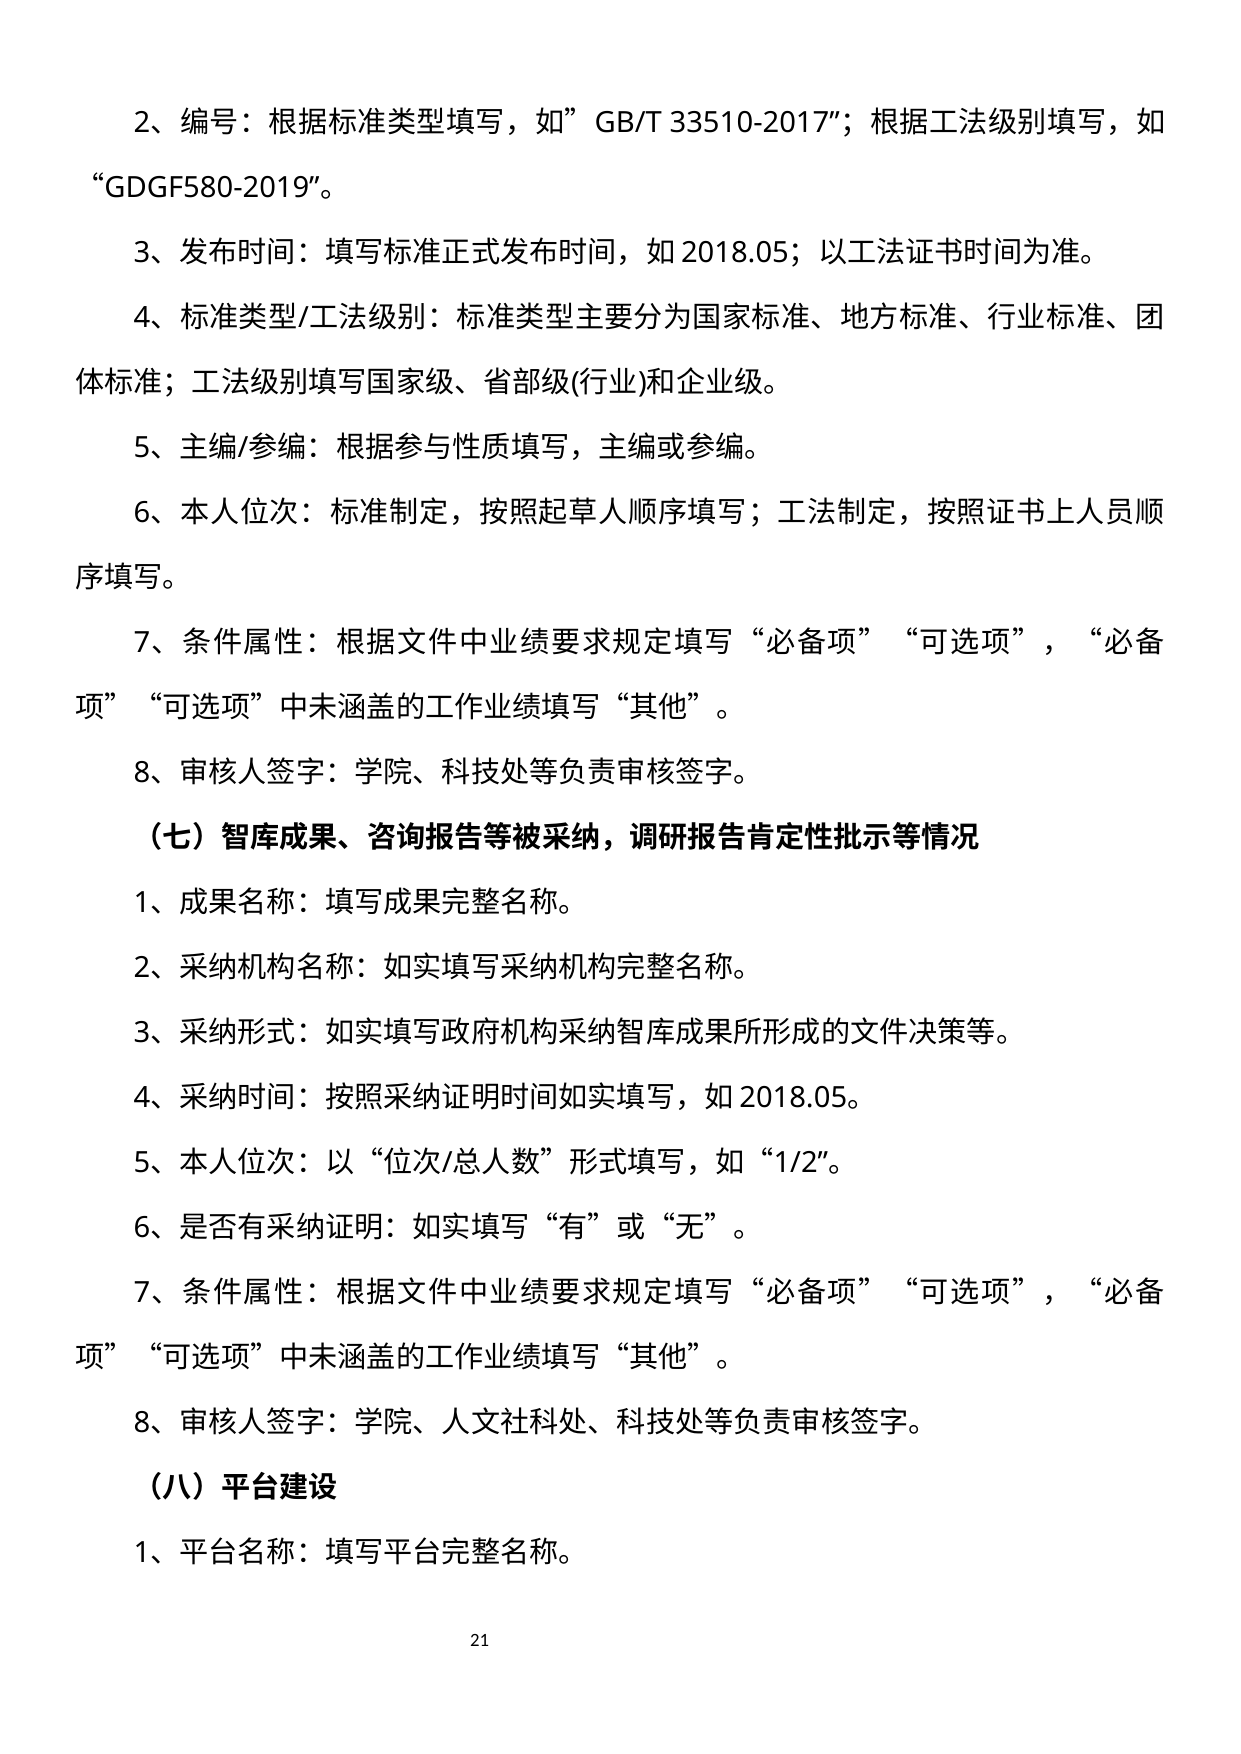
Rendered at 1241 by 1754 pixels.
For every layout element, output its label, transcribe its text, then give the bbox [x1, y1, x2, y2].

text 3、采纳形式：如实填写政府机构采纳智库成果所形成的文件决策等。 [75, 998, 1165, 1063]
text （八）平台建设 [75, 1453, 1165, 1518]
text 5、本人位次：以“位次/总人数”形式填写，如“1/2”。 [75, 1128, 1165, 1193]
text 4、采纳时间：按照采纳证明时间如实填写，如2018.05。 [75, 1063, 1165, 1128]
text 2、采纳机构名称：如实填写采纳机构完整名称。 [75, 933, 1165, 998]
text 8、审核人签字：学院、科技处等负责审核签字。 [75, 738, 1165, 803]
text 6、是否有采纳证明：如实填写“有”或“无”。 [75, 1193, 1165, 1258]
text 1、成果名称：填写成果完整名称。 [75, 868, 1165, 933]
text （七）智库成果、咨询报告等被采纳，调研报告肯定性批示等情况 [75, 803, 1165, 868]
text 1、平台名称：填写平台完整名称。 [75, 1518, 1165, 1583]
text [75, 1258, 1165, 1388]
text 6、本人位次：标准制定，按照起草人顺序填写；工法制定，按照证书上人员顺序填写。 [75, 478, 1165, 608]
text 5、主编/参编：根据参与性质填写，主编或参编。 [75, 413, 1165, 478]
text 2、编号：根据标准类型填写，如”GB/T 33510-2017”；根据工法级别填写，如“GDGF580-2019”。 [75, 88, 1165, 218]
text 8、审核人签字：学院、人文社科处、科技处等负责审核签字。 [75, 1388, 1165, 1453]
text 3、发布时间：填写标准正式发布时间，如2018.05；以工法证书时间为准。 [75, 218, 1165, 283]
text 7、条件属性：根据文件中业绩要求规定填写“必备项”“可选项”，“必备项”“可选项”中未涵盖的工作业绩填写“其他”。 [75, 608, 1165, 738]
text 4、标准类型/工法级别：标准类型主要分为国家标准、地方标准、行业标准、团体标准；工法级别填写国家级、省部级(行业)和企业级。 [75, 283, 1165, 413]
